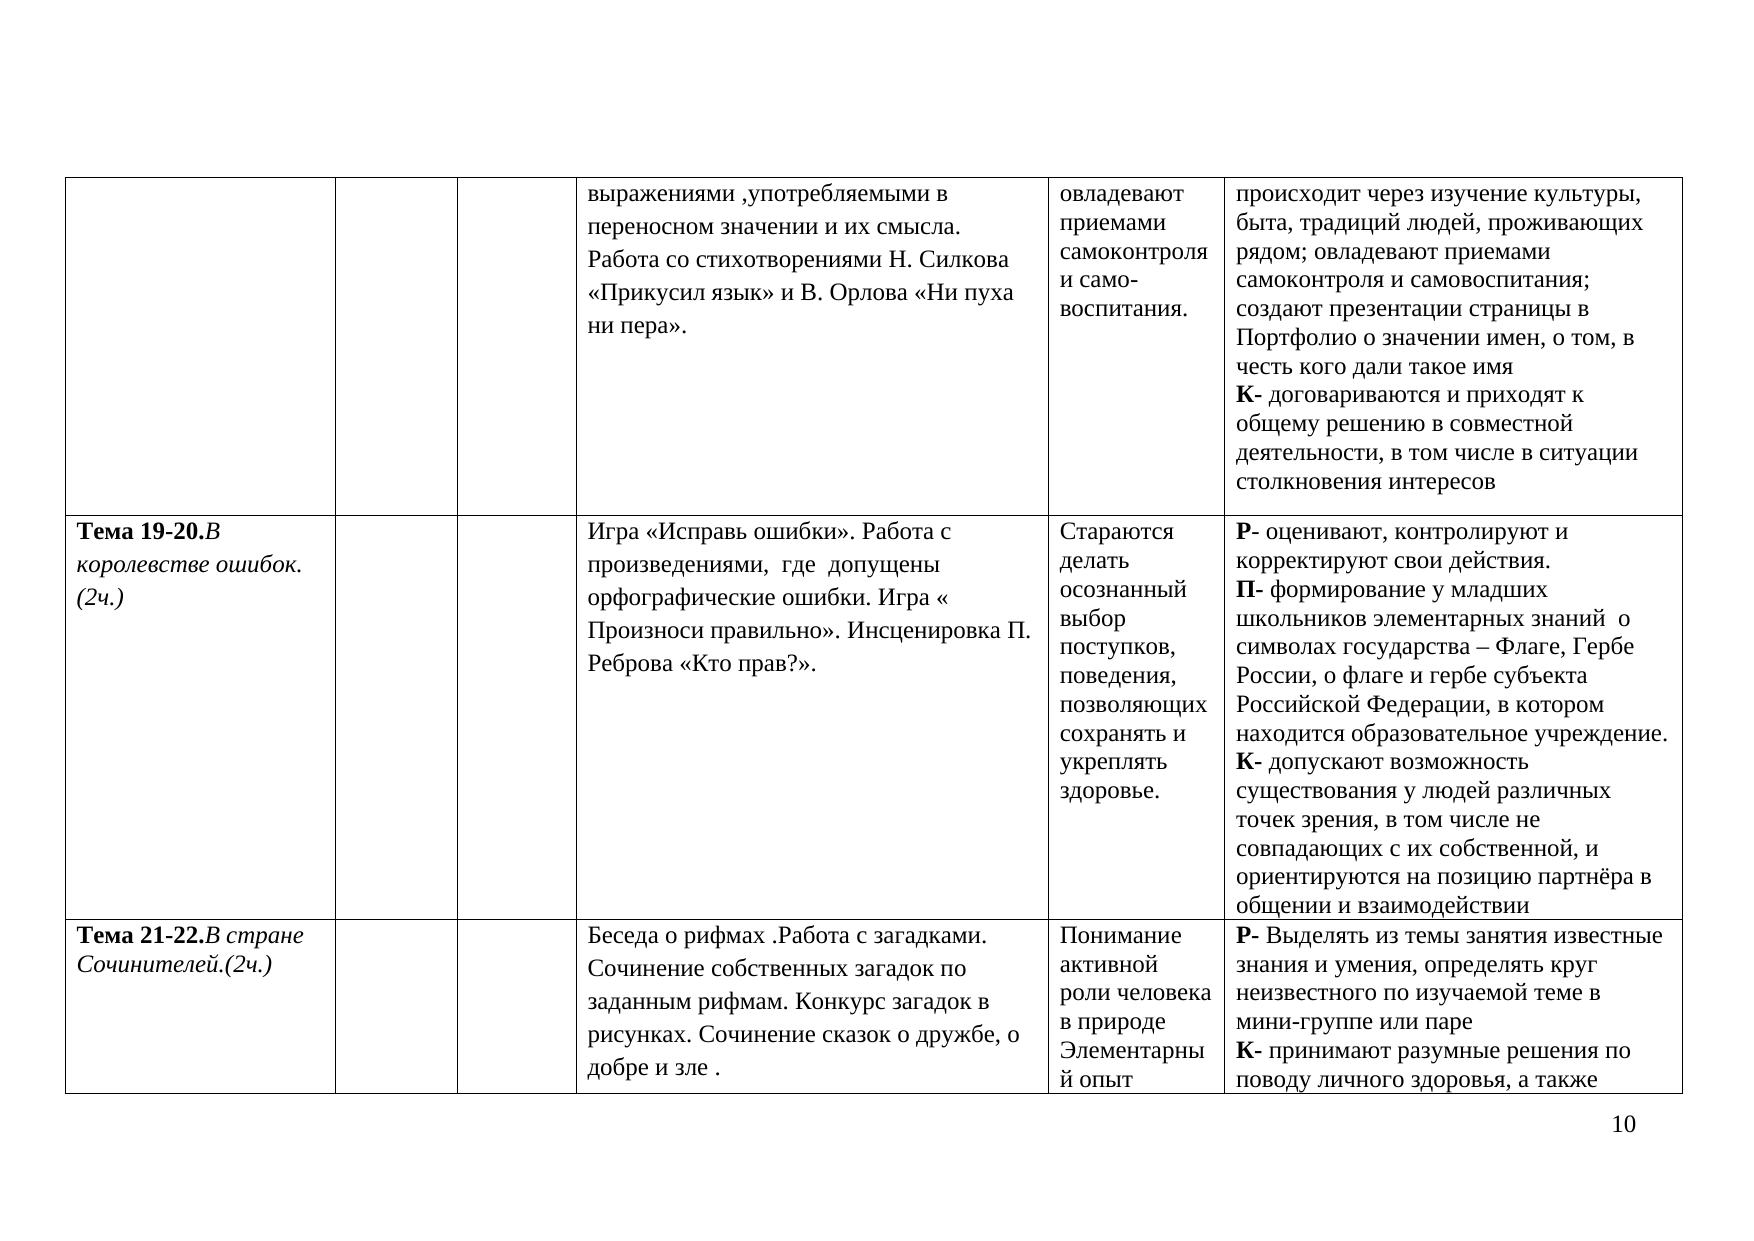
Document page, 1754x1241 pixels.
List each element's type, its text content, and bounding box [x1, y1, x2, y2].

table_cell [1049, 178, 1224, 515]
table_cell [66, 920, 335, 1092]
table_cell [336, 920, 457, 1092]
table_cell [458, 178, 576, 515]
table_cell [336, 516, 457, 919]
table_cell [577, 178, 1048, 515]
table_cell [66, 178, 335, 515]
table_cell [1225, 920, 1682, 1092]
table_cell Игра «Исправь ошибки». Работа с произведениями, где допущены орфографические ошибки. Игра « Произноси правильно». Инсценировка П. Реброва «Кто прав?». [577, 516, 1048, 919]
table_cell [458, 920, 576, 1092]
table_cell Стараются делать осознанный выбор поступков, поведения, позволяющих сохранять и укреплять здоровье. [1049, 516, 1224, 919]
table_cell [1225, 178, 1682, 515]
table_cell Р- оценивают, контролируют и корректируют свои действия. П- формирование у младших школьников элементарных знаний о символах государства – Флаге, Гербе России, о флаге и гербе субъекта Российской Федерации, в котором находится образовательное учреждение. К- допускают возможность существования у людей различных точек зрения, в том числе не совпадающих с их собственной, и ориентируются на позицию партнёра в общении и взаимодействии [1225, 516, 1682, 919]
table_cell [336, 178, 457, 515]
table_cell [1049, 920, 1224, 1092]
table_cell Тема 19-20.В королевстве ошибок. (2ч.) [66, 516, 335, 919]
table_cell [458, 516, 576, 919]
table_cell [577, 920, 1048, 1092]
